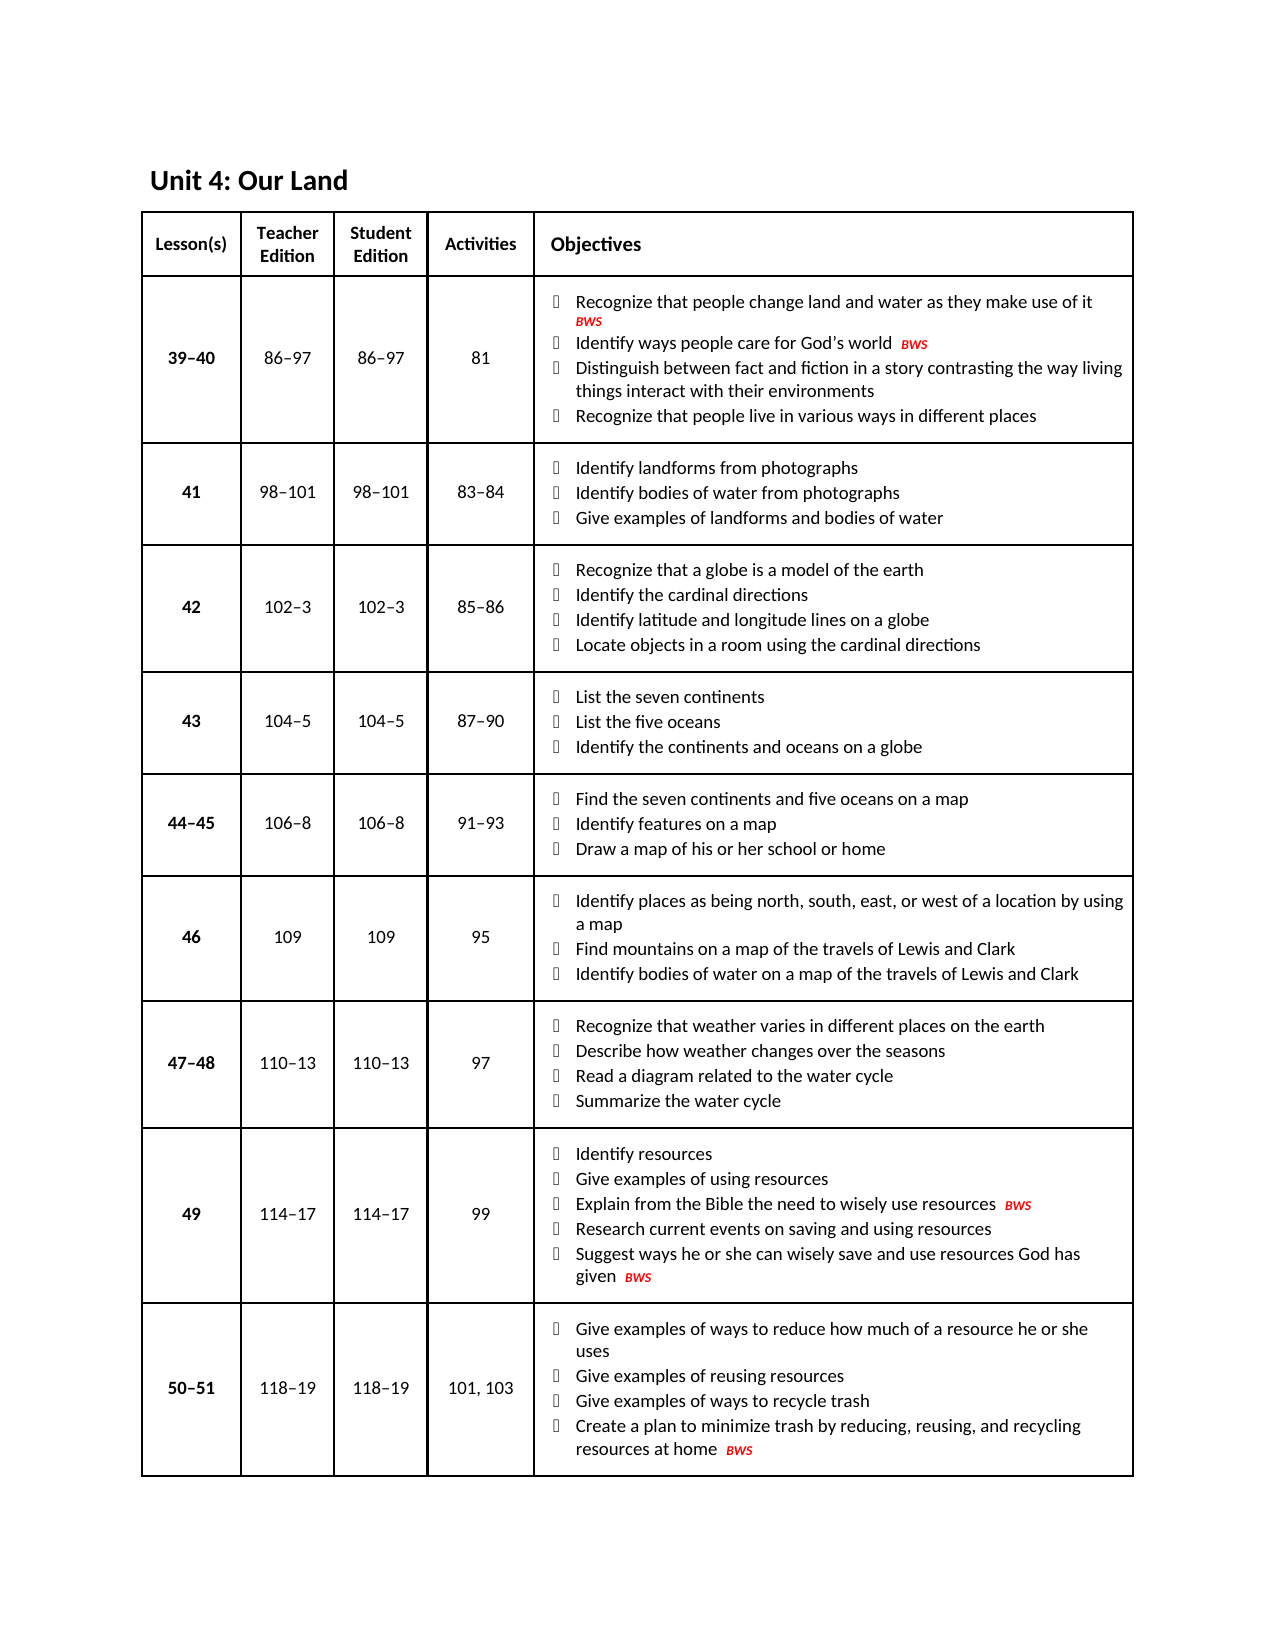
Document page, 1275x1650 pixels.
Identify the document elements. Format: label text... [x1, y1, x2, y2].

table_cell 49 [143, 1129, 240, 1302]
table_cell 98–101 [242, 444, 333, 544]
text Unit 4: Our Land [150, 162, 1125, 198]
table_cell Give examples of ways to reduce how much of a resource he or she uses Give examples of reusing resources Give examples of ways to recycle trash Create a plan to minimize trash by reducing, reusing, and recycling resources at home BWS [535, 1304, 1132, 1475]
table_cell 95 [429, 877, 533, 1000]
table_cell 50–51 [143, 1304, 240, 1475]
table_header Student Edition [335, 213, 426, 275]
table_cell 42 [143, 546, 240, 671]
table_cell 102–3 [335, 546, 426, 671]
table_cell 98–101 [335, 444, 426, 544]
table_cell 85–86 [429, 546, 533, 671]
table_cell 44–45 [143, 775, 240, 875]
table_header Lesson(s) [143, 213, 240, 275]
table_cell Recognize that a globe is a model of the earth Identify the cardinal directions Identify latitude and longitude lines on a globe Locate objects in a room using the cardinal directions [535, 546, 1132, 671]
table_cell 97 [429, 1002, 533, 1127]
table_cell 106–8 [242, 775, 333, 875]
table_cell 83–84 [429, 444, 533, 544]
table_cell 118–19 [242, 1304, 333, 1475]
table_cell 86–97 [335, 277, 426, 442]
table_cell 81 [429, 277, 533, 442]
table_header Teacher Edition [242, 213, 333, 275]
table_cell 109 [242, 877, 333, 1000]
table_cell 114–17 [242, 1129, 333, 1302]
table_cell 102–3 [242, 546, 333, 671]
table_cell Recognize that weather varies in different places on the earth Describe how weather changes over the seasons Read a diagram related to the water cycle Summarize the water cycle [535, 1002, 1132, 1127]
table_cell 106–8 [335, 775, 426, 875]
table_cell 43 [143, 673, 240, 773]
table_cell Identify places as being north, south, east, or west of a location by using a map Find mountains on a map of the travels of Lewis and Clark Identify bodies of water on a map of the travels of Lewis and Clark [535, 877, 1132, 1000]
table_cell 46 [143, 877, 240, 1000]
table_cell 91–93 [429, 775, 533, 875]
table_cell 118–19 [335, 1304, 426, 1475]
table_cell List the seven continents List the five oceans Identify the continents and oceans on a globe [535, 673, 1132, 773]
table_cell Identify landforms from photographs Identify bodies of water from photographs Give examples of landforms and bodies of water [535, 444, 1132, 544]
table_header Activities [429, 213, 533, 275]
table_cell 110–13 [242, 1002, 333, 1127]
table_cell 104–5 [335, 673, 426, 773]
table_cell 104–5 [242, 673, 333, 773]
table_cell 109 [335, 877, 426, 1000]
table_header Objectives [535, 213, 1132, 275]
table_cell 41 [143, 444, 240, 544]
table_cell 114–17 [335, 1129, 426, 1302]
table_cell 39–40 [143, 277, 240, 442]
table_cell 99 [429, 1129, 533, 1302]
table_cell 86–97 [242, 277, 333, 442]
table_cell 110–13 [335, 1002, 426, 1127]
table_cell Recognize that people change land and water as they make use of it BWS Identify ways people care for God’s world BWS Distinguish between fact and fiction in a story contrasting the way living things interact with their environments Recognize that people live in various ways in different places [535, 277, 1132, 442]
table_cell 101, 103 [429, 1304, 533, 1475]
table_cell 47–48 [143, 1002, 240, 1127]
table_cell Find the seven continents and five oceans on a map Identify features on a map Draw a map of his or her school or home [535, 775, 1132, 875]
table_cell 87–90 [429, 673, 533, 773]
table_cell Identify resources Give examples of using resources Explain from the Bible the need to wisely use resources BWS Research current events on saving and using resources Suggest ways he or she can wisely save and use resources God has given BWS [535, 1129, 1132, 1302]
